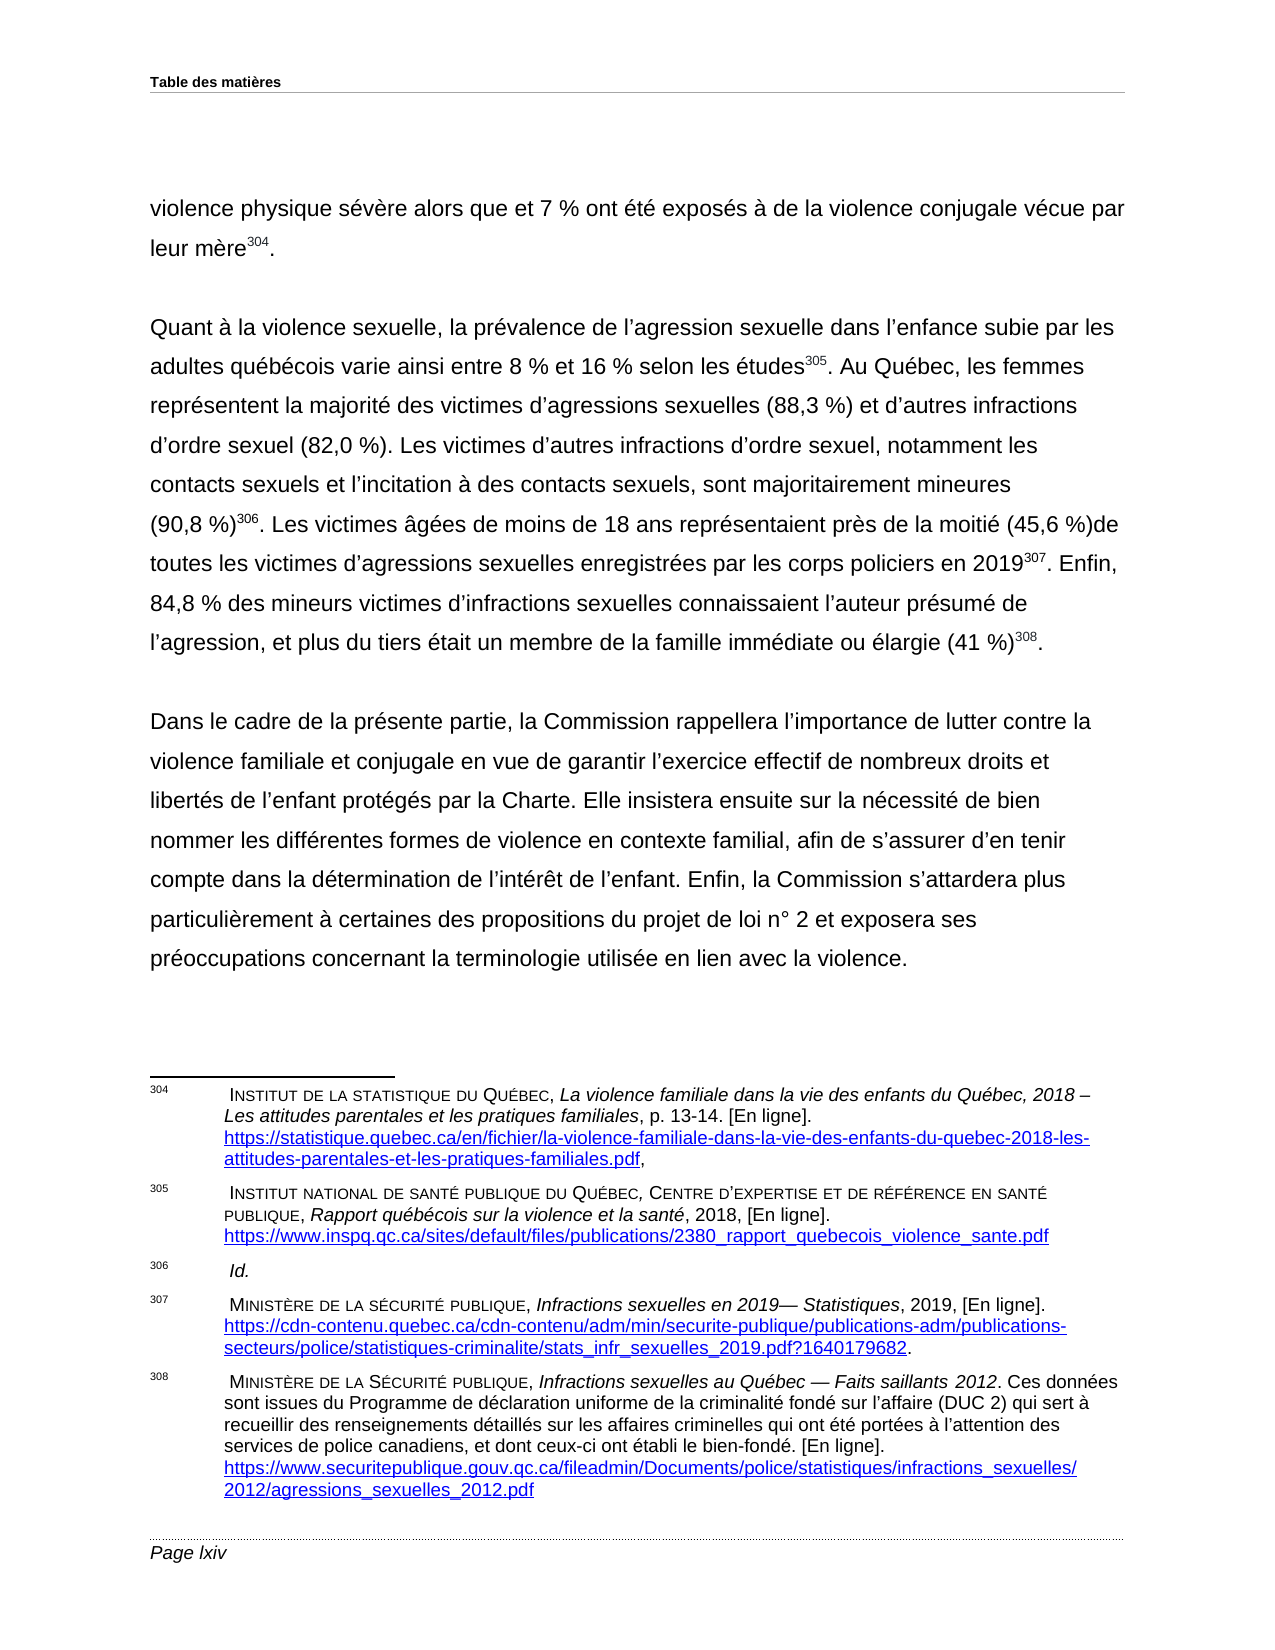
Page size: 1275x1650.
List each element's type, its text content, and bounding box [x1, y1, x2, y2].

text Dans le cadre de la présente partie, la Commission rappellera l’importance de lutter contre la violence familiale et conjugale en vue de garantir l’exercice effectif de nombreux droits et libertés de l’enfant protégés par la Charte. Elle insistera ensuite sur la nécessité de bien nommer les différentes formes de violence en contexte familial, afin de s’assurer d’en tenir compte dans la détermination de l’intérêt de l’enfant. Enfin, la Commission s’attardera plus particulièrement à certaines des propositions du projet de loi n° 2 et exposera ses préoccupations concernant la terminologie utilisée en lien avec la violence. [150, 708, 1125, 971]
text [150, 195, 1125, 261]
text Quant à la violence sexuelle, la prévalence de l’agression sexuelle dans l’enfance subie par les adultes québécois varie ainsi entre 8 % et 16 % selon les études. Au Québec, les femmes représentent la majorité des victimes d’agressions sexuelles (88,3 %) et d’autres infractions d’ordre sexuel (82,0 %). Les victimes d’autres infractions d’ordre sexuel, notamment les contacts sexuels et l’incitation à des contacts sexuels, sont majoritairement mineures (90,8 %). Les victimes âgées de moins de 18 ans représentaient près de la moitié (45,6 %)de toutes les victimes d’agressions sexuelles enregistrées par les corps policiers en 2019. Enfin, 84,8 % des mineurs victimes d’infractions sexuelles connaissaient l’auteur présumé de l’agression, et plus du tiers était un membre de la famille immédiate ou élargie (41 %). [150, 313, 1125, 656]
